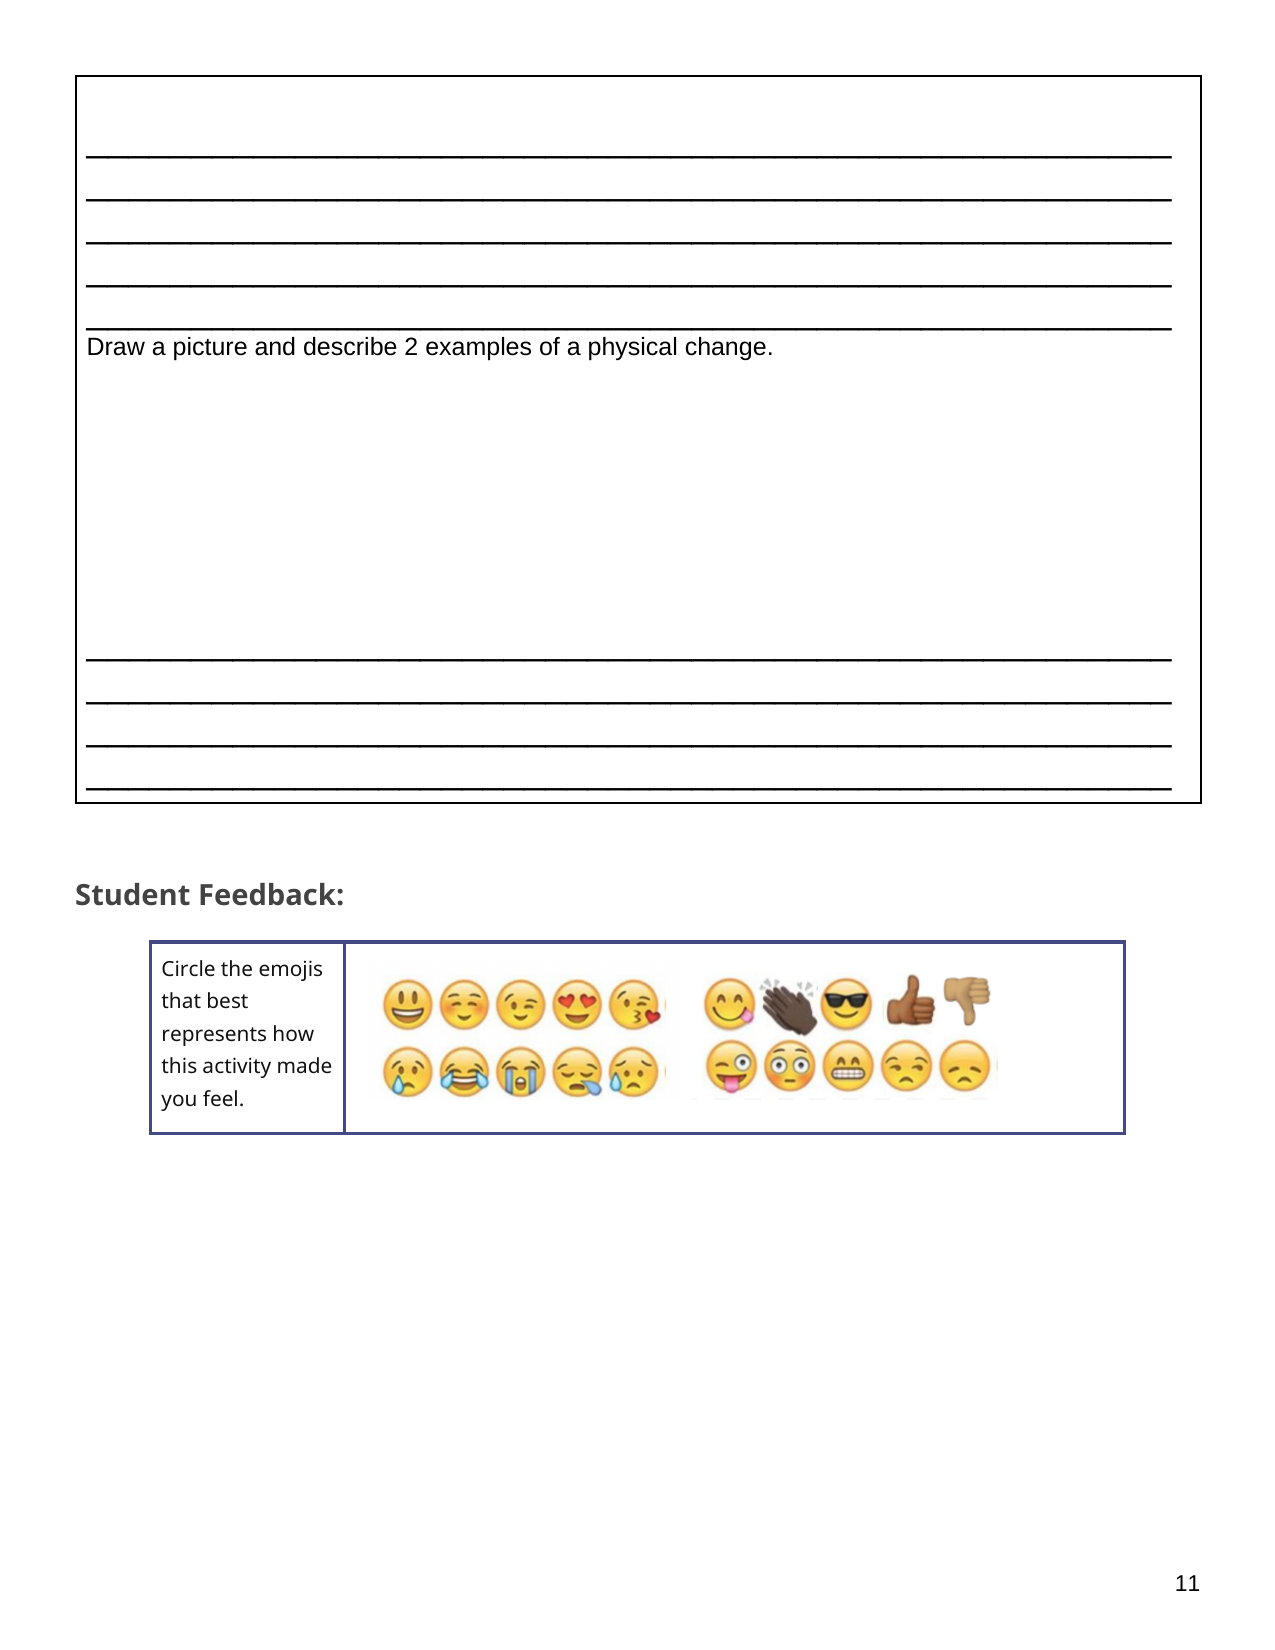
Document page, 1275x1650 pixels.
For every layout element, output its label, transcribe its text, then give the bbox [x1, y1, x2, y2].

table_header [77, 77, 1200, 802]
picture [692, 972, 1003, 1100]
table_header Circle the emojis that best represents how this activity made you feel. [152, 944, 343, 1132]
picture [362, 961, 681, 1100]
table_header [346, 944, 1123, 1132]
text Student Feedback: [75, 874, 1200, 914]
